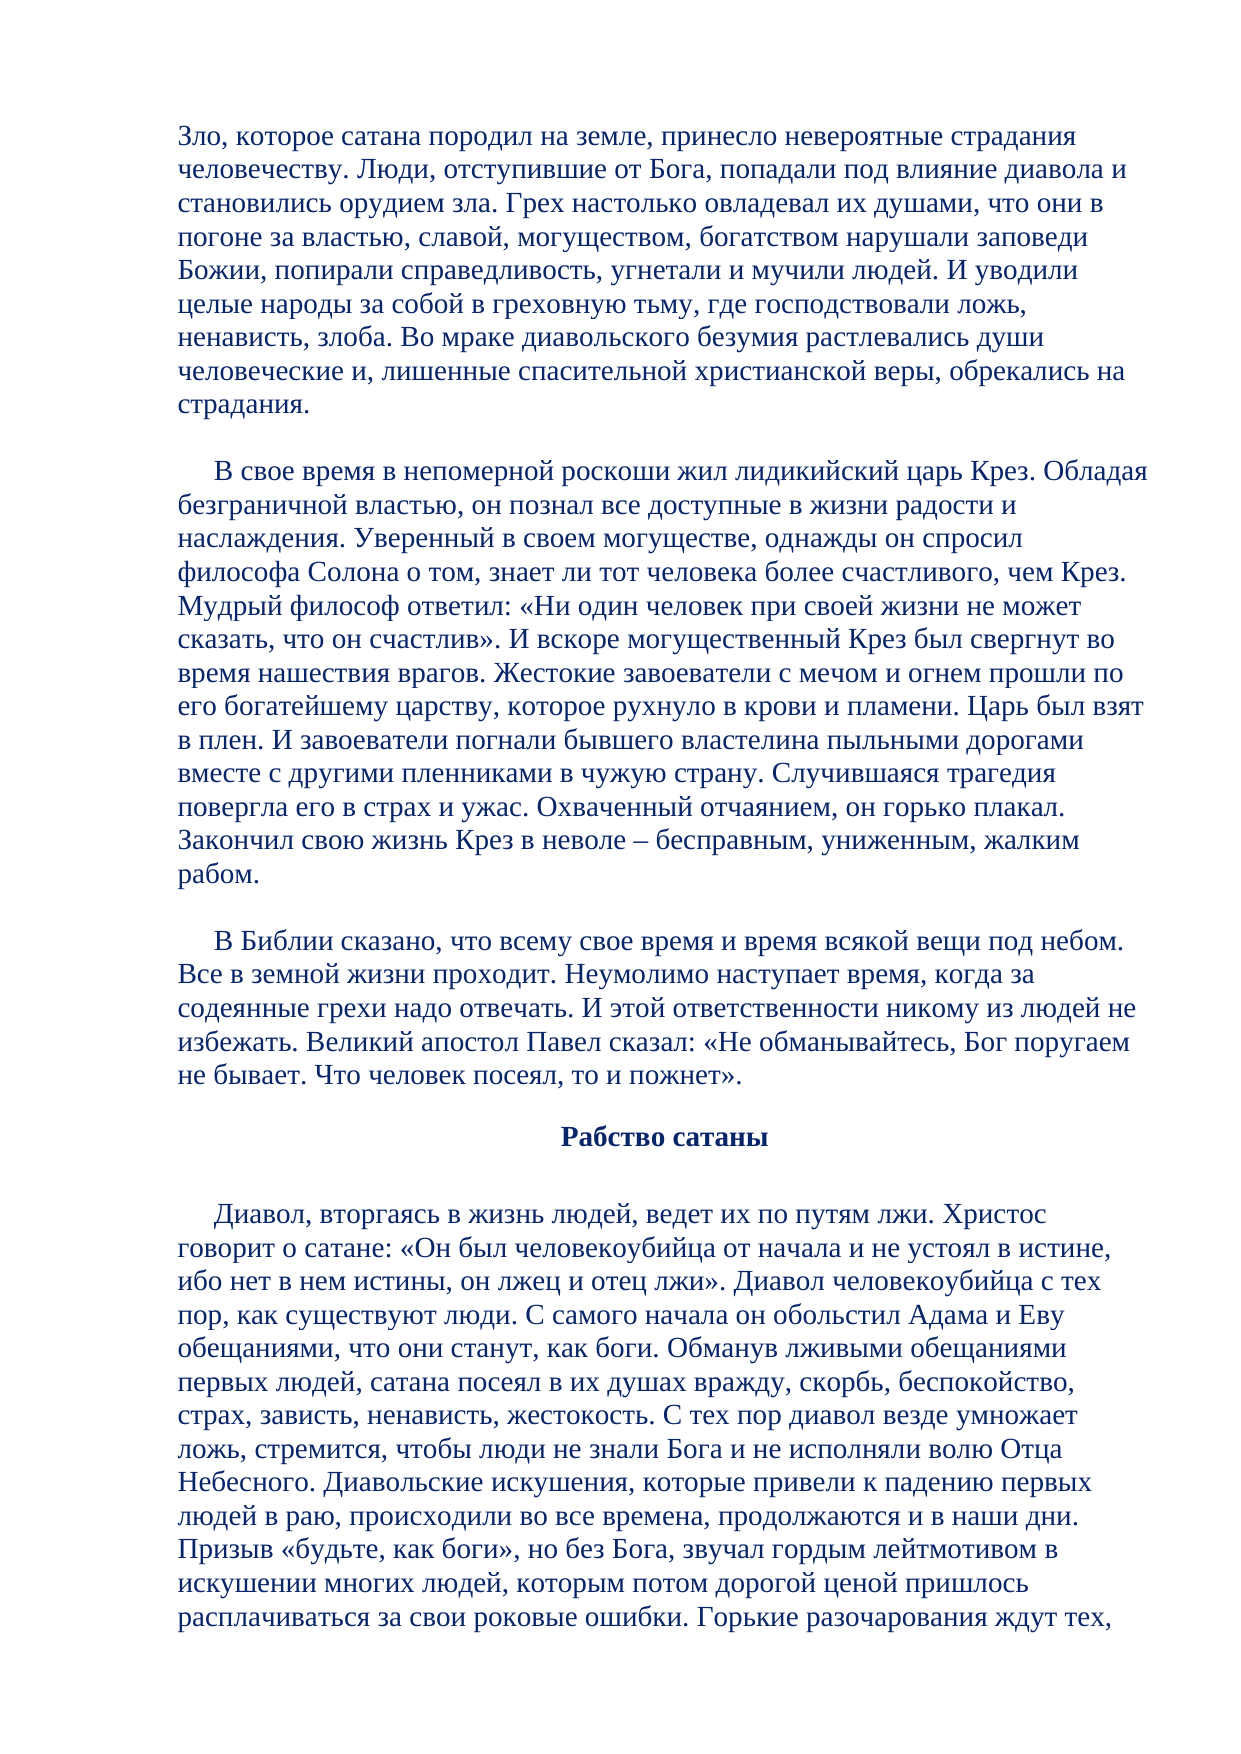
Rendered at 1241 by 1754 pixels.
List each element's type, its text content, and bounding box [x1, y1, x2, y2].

text Рабство сатаны [177, 1119, 1152, 1152]
text Зло, которое сатана породил на земле, принесло невероятные страдания человечеству. Люди, отступившие от Бога, попадали под влияние диавола и становились орудием зла. Грех настолько овладевал их душами, что они в погоне за властью, славой, могуществом, богатством нарушали заповеди Божии, попирали справедливость, угнетали и мучили людей. И уводили целые народы за собой в греховную тьму, где господствовали ложь, ненависть, злоба. Во мраке диавольского безумия растлевались души человеческие и, лишенные спасительной христианской веры, обрекались на страдания. В свое время в непомерной роскоши жил лидикийский царь Крез. Обладая безграничной властью, он познал все доступные в жизни радости и наслаждения. Уверенный в своем могуществе, однажды он спросил философа Солона о том, знает ли тот человека более счастливого, чем Крез. Мудрый философ ответил: «Ни один человек при своей жизни не может сказать, что он счастлив». И вскоре могущественный Крез был свергнут во время нашествия врагов. Жестокие завоеватели с мечом и огнем прошли по его богатейшему царству, которое рухнуло в крови и пламени. Царь был взят в плен. И завоеватели погнали бывшего властелина пыльными дорогами вместе с другими пленниками в чужую страну. Случившаяся трагедия повергла его в страх и ужас. Охваченный отчаянием, он горько плакал. Закончил свою жизнь Крез в неволе – бесправным, униженным, жалким рабом. В Библии сказано, что всему свое время и время всякой вещи под небом. Все в земной жизни проходит. Неумолимо наступает время, когда за содеянные грехи надо отвечать. И этой ответственности никому из людей не избежать. Великий апостол Павел сказал: «Не обманывайтесь, Бог поругаем не бывает. Что человек посеял, то и пожнет». [177, 118, 1152, 1119]
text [177, 1196, 1152, 1632]
